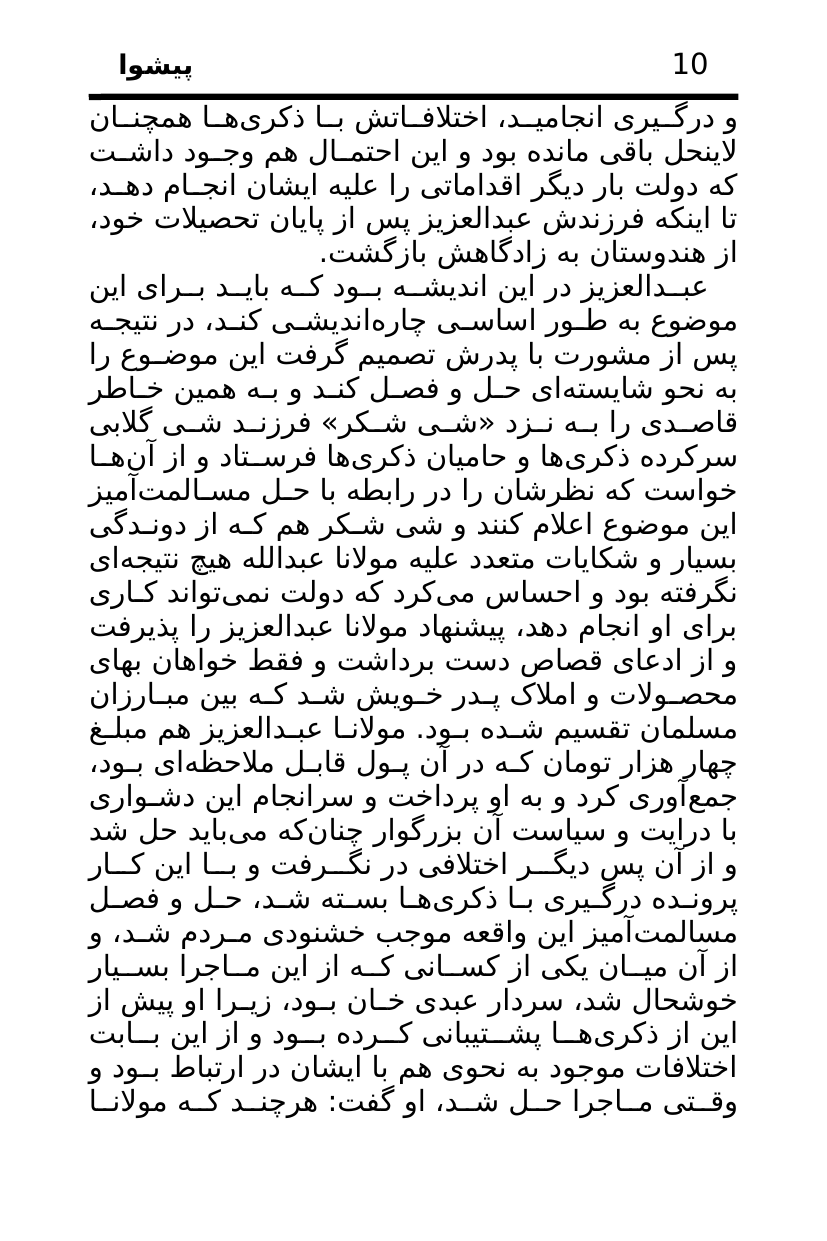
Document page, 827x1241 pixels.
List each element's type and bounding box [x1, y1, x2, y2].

text [89, 100, 738, 270]
text [89, 270, 738, 1119]
